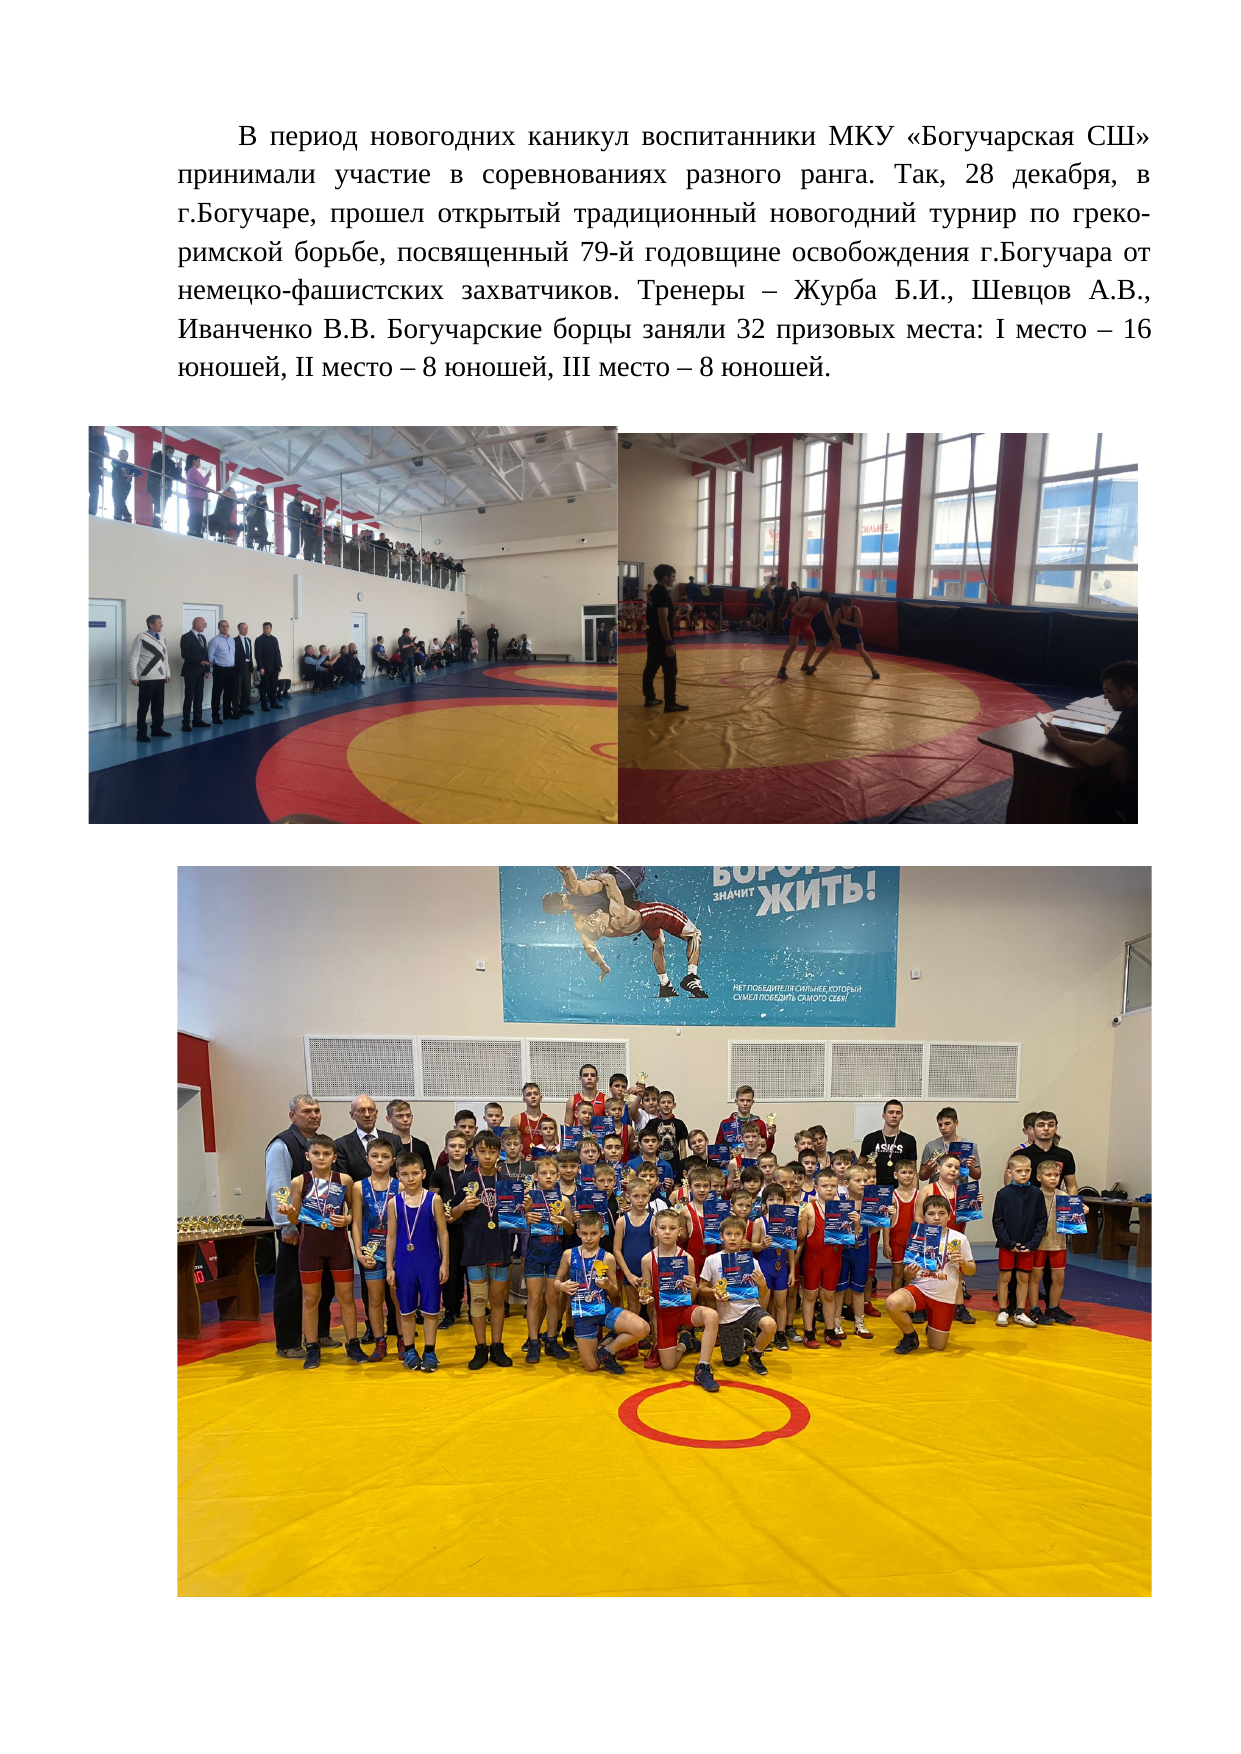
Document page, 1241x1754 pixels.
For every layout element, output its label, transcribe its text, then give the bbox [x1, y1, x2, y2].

picture [88, 426, 1138, 824]
picture [177, 866, 1152, 1597]
text В период новогодних каникул воспитанники МКУ «Богучарская СШ» принимали участие в соревнованиях разного ранга. Так, 28 декабря, в г.Богучаре, прошел открытый традиционный новогодний турнир по греко-римской борьбе, посвященный 79-й годовщине освобождения г.Богучара от немецко-фашистских захватчиков. Тренеры – Журба Б.И., Шевцов А.В., Иванченко В.В. Богучарские борцы заняли 32 призовых места: I место – 16 юношей, II место – 8 юношей, III место – 8 юношей. [177, 118, 1152, 383]
